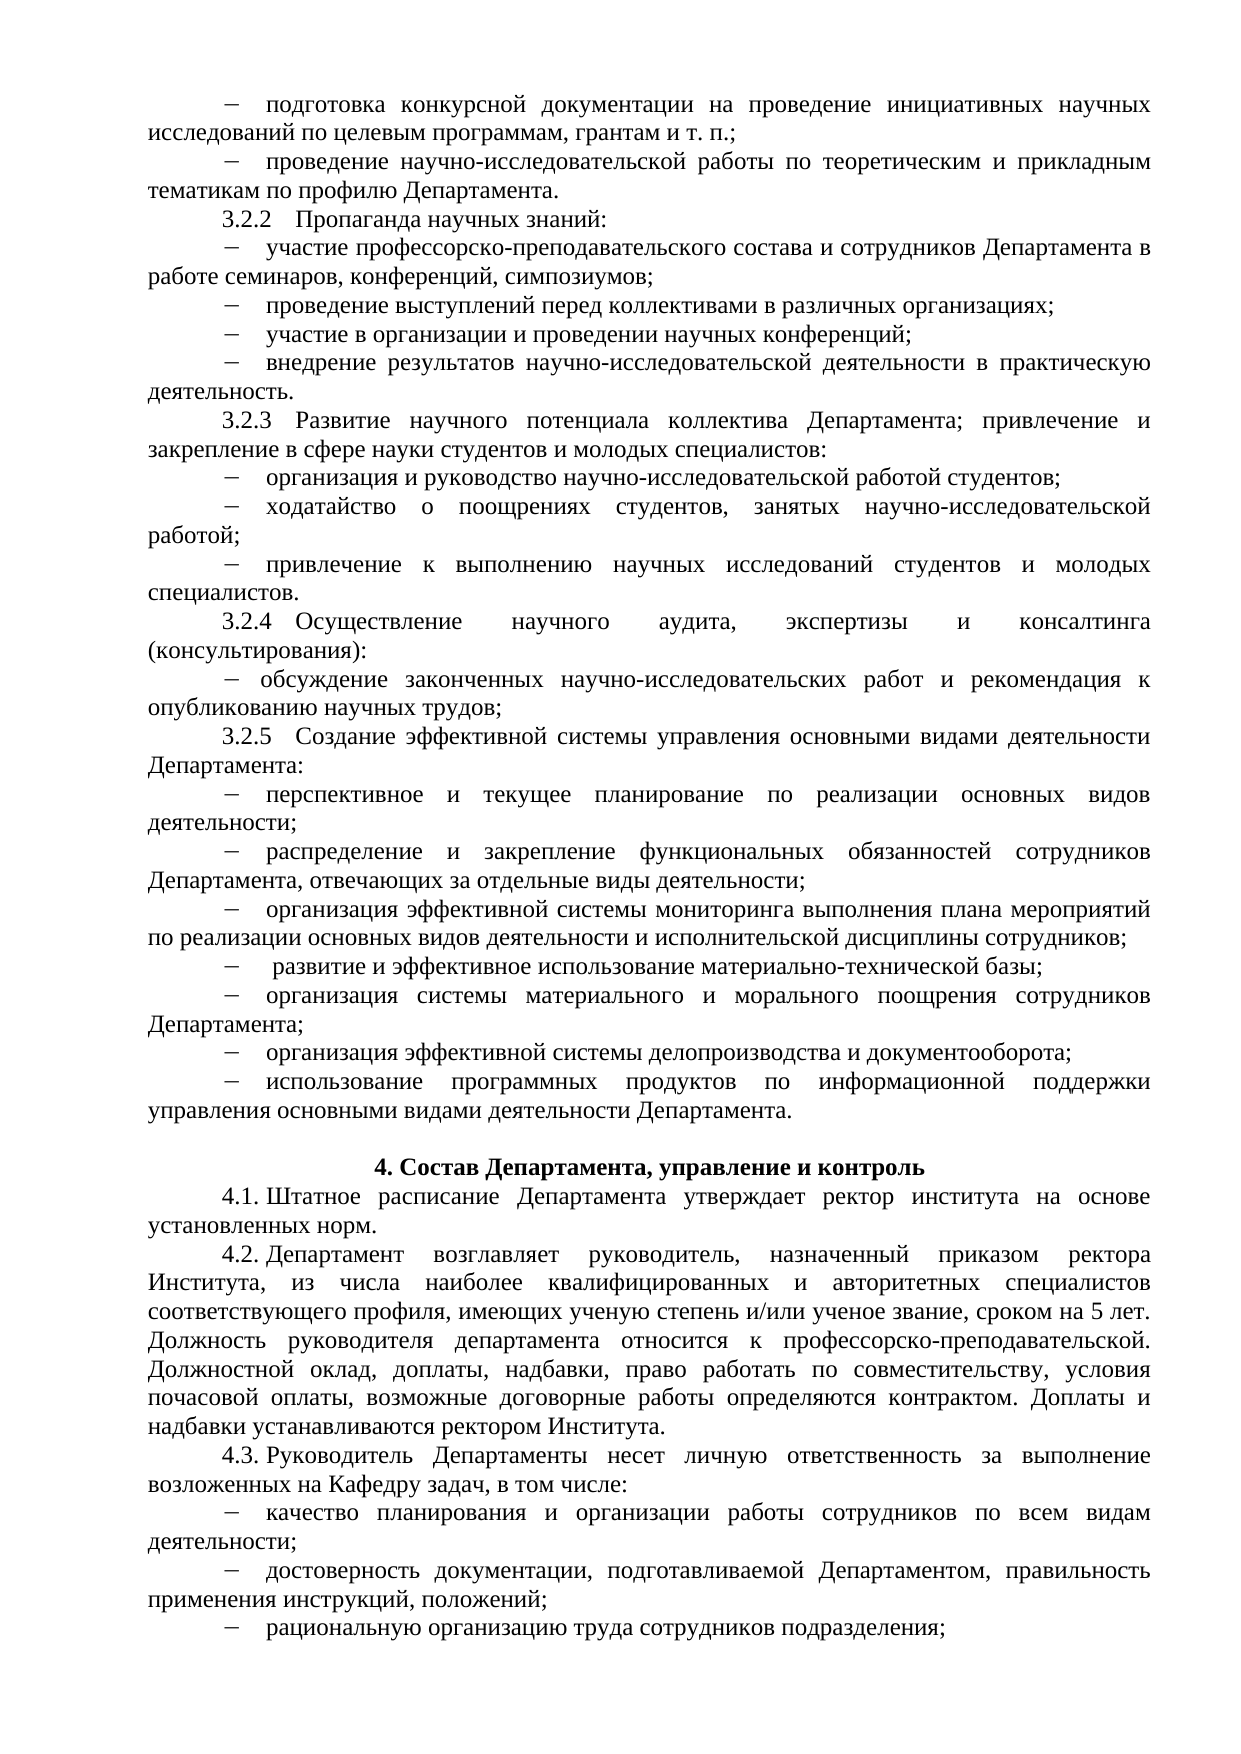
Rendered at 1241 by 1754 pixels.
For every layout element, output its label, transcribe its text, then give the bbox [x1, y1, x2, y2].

list использование программных продуктов по информационной поддержки управления основными видами деятельности Департамента. [148, 1066, 1152, 1124]
list качество планирования и организации работы сотрудников по всем видам деятельности; [148, 1497, 1152, 1555]
list распределение и закрепление функциональных обязанностей сотрудников Департамента, отвечающих за отдельные виды деятельности; [148, 836, 1152, 894]
list Руководитель Департаменты несет личную ответственность за выполнение возложенных на Кафедру задач, в том числе: [148, 1440, 1152, 1497]
list участие в организации и проведении научных конференций; [148, 319, 1152, 347]
list Осуществление научного аудита, экспертизы и консалтинга (консультирования): [148, 606, 1152, 664]
list проведение научно-исследовательской работы по теоретическим и прикладным тематикам по профилю Департамента. [148, 146, 1152, 204]
list перспективное и текущее планирование по реализации основных видов деятельности; [148, 779, 1152, 836]
list Развитие научного потенциала коллектива Департамента; привлечение и закрепление в сфере науки студентов и молодых специалистов: [148, 405, 1152, 462]
list Создание эффективной системы управления основными видами деятельности Департамента: [148, 721, 1152, 779]
list развитие и эффективное использование материально-технической базы; [148, 951, 1152, 980]
list Штатное расписание Департамента утверждает ректор института на основе установленных норм. [148, 1181, 1152, 1239]
list обсуждение законченных научно-исследовательских работ и рекомендация к опубликованию научных трудов; [148, 664, 1152, 721]
list достоверность документации, подготавливаемой Департаментом, правильность применения инструкций, положений; [148, 1555, 1152, 1612]
list Департамент возглавляет руководитель, назначенный приказом ректора Института, из числа наиболее квалифицированных и авторитетных специалистов соответствующего профиля, имеющих ученую степень и/или ученое звание, сроком на 5 лет. Должность руководителя департамента относится к профессорско-преподавательской. Должностной оклад, доплаты, надбавки, право работать по совместительству, условия почасовой оплаты, возможные договорные работы определяются контрактом. Доплаты и надбавки устанавливаются ректором Института. [148, 1239, 1152, 1440]
list организация эффективной системы мониторинга выполнения плана мероприятий по реализации основных видов деятельности и исполнительской дисциплины сотрудников; [148, 894, 1152, 951]
list рациональную организацию труда сотрудников подразделения; [148, 1612, 1152, 1641]
list участие профессорско-преподавательского состава и сотрудников Департамента в работе семинаров, конференций, симпозиумов; [148, 232, 1152, 290]
list проведение выступлений перед коллективами в различных организациях; [148, 290, 1152, 319]
list организация системы материального и морального поощрения сотрудников Департамента; [148, 980, 1152, 1037]
list организация эффективной системы делопроизводства и документооборота; [148, 1037, 1152, 1066]
text 4. Состав Департамента, управление и контроль [148, 1152, 1152, 1181]
list подготовка конкурсной документации на проведение инициативных научных исследований по целевым программам, грантам и т. п.; [148, 89, 1152, 146]
list привлечение к выполнению научных исследований студентов и молодых специалистов. [148, 549, 1152, 606]
list ходатайство о поощрениях студентов, занятых научно-исследовательской работой; [148, 491, 1152, 549]
list внедрение результатов научно-исследовательской деятельности в практическую деятельность. [148, 347, 1152, 405]
list организация и руководство научно-исследовательской работой студентов; [148, 462, 1152, 491]
list Пропаганда научных знаний: [148, 204, 1152, 232]
